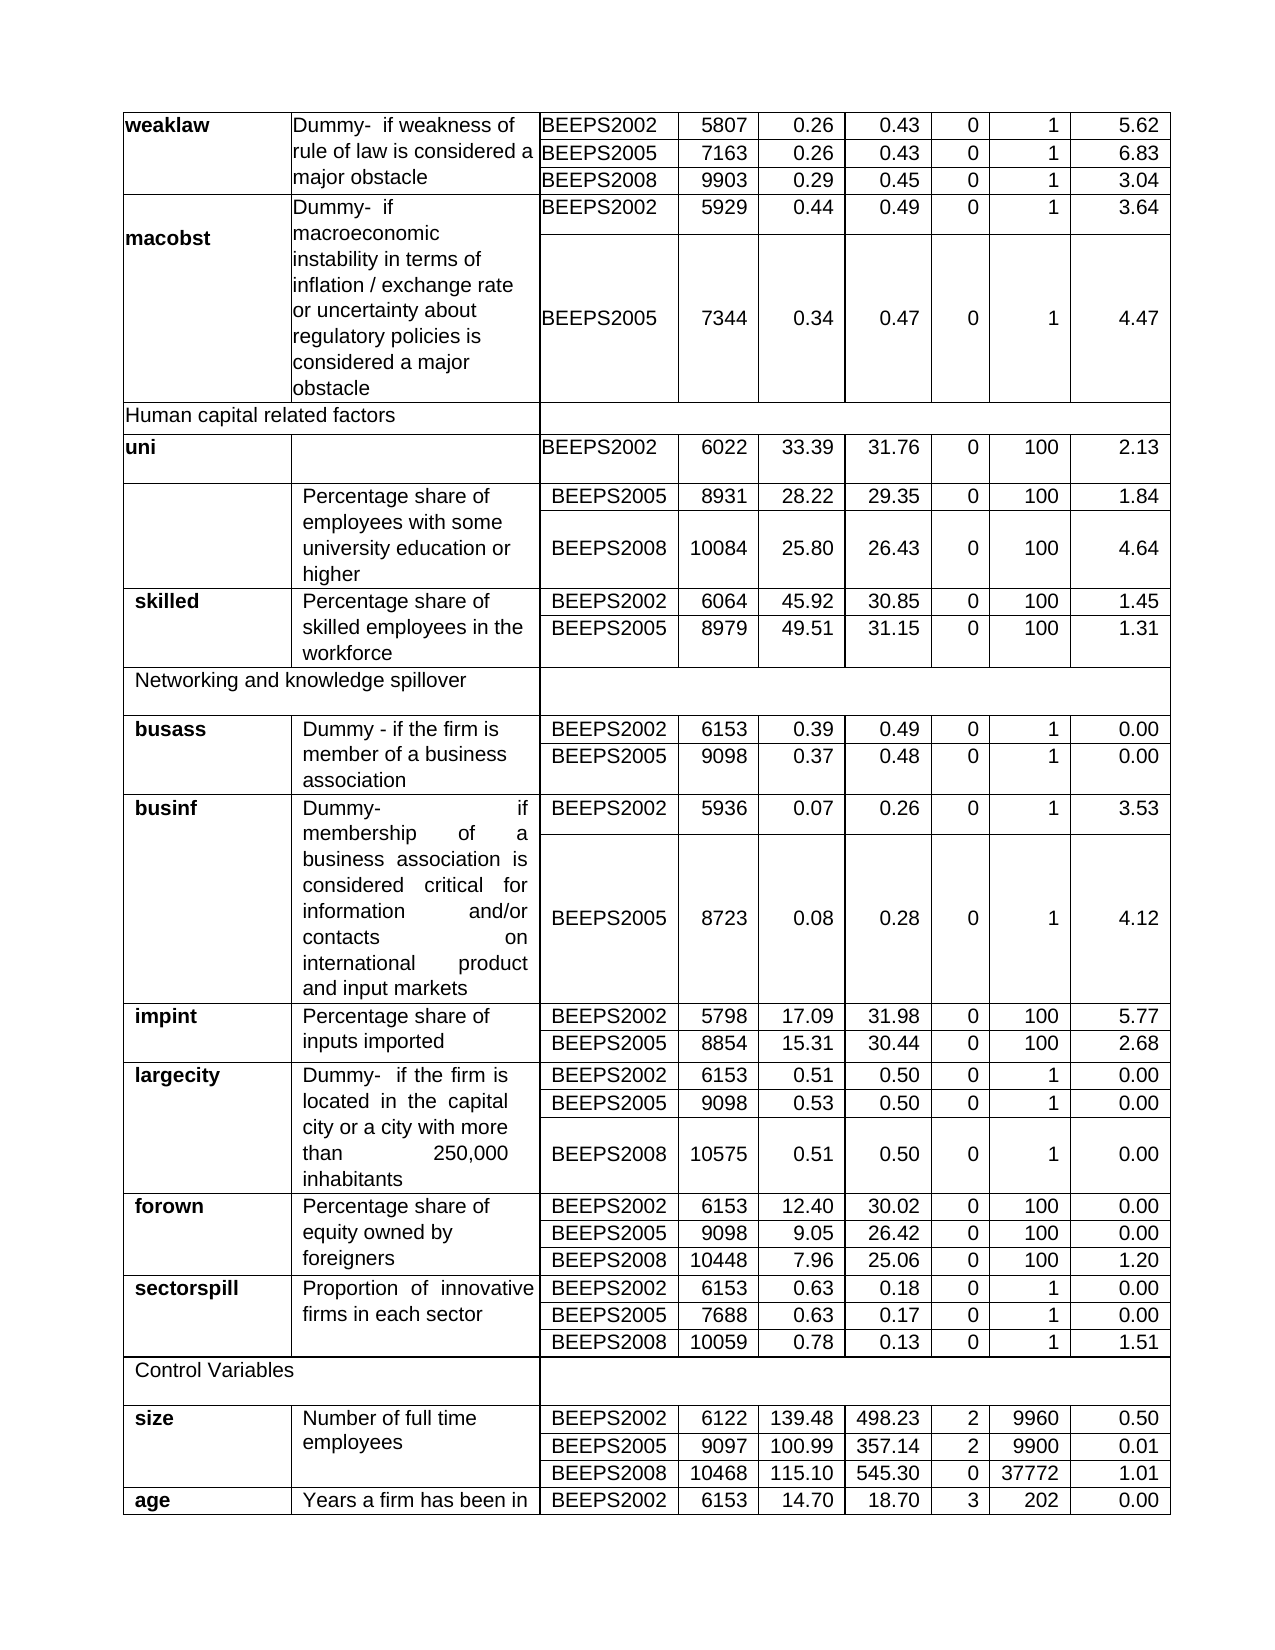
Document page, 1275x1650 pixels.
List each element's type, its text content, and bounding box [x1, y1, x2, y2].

table_cell [845, 1358, 931, 1405]
table_cell 0 [932, 484, 989, 510]
table_cell 1 [990, 795, 1070, 834]
table_cell BEEPS2008 [541, 1248, 678, 1274]
table_cell 0.00 [1071, 1488, 1170, 1514]
table_cell 0.00 [1071, 1276, 1170, 1302]
table_cell 100 [990, 484, 1070, 510]
table_cell Proportion of innovative firms in each sector [292, 1276, 539, 1356]
table_cell 1 [990, 1063, 1070, 1089]
table_cell 5.62 [1071, 113, 1170, 139]
table_cell 31.76 [846, 435, 931, 483]
table_cell 100 [990, 589, 1070, 615]
table_cell [845, 668, 931, 715]
table_cell Dummy- if membership of a business association is considered critical for information and/or contacts on international product and input markets [292, 795, 539, 1002]
table_cell businf [124, 795, 291, 1002]
table_cell [990, 1358, 1070, 1405]
table_cell 7688 [679, 1303, 758, 1329]
table_cell 100 [990, 1221, 1070, 1247]
table_cell 5798 [679, 1004, 758, 1030]
table_cell 0.07 [759, 795, 844, 834]
table_cell 4.12 [1071, 835, 1170, 1002]
table_cell BEEPS2005 [541, 616, 678, 667]
table_cell 10468 [679, 1461, 758, 1487]
table_cell 6.83 [1071, 140, 1170, 167]
table_cell 100 [990, 1194, 1070, 1220]
table_cell 357.14 [846, 1434, 931, 1460]
table_cell 0.00 [1071, 1221, 1170, 1247]
table_cell BEEPS2002 [541, 1194, 678, 1220]
table_cell 0.01 [1071, 1434, 1170, 1460]
table_cell BEEPS2005 [541, 744, 678, 794]
table_cell 0.00 [1071, 1090, 1170, 1117]
table_cell 33.39 [759, 435, 844, 483]
table_cell 2 [932, 1406, 989, 1432]
table_cell 8723 [679, 835, 758, 1002]
table_cell 0 [932, 1194, 989, 1220]
table_cell 2.13 [1071, 435, 1170, 483]
table_cell [124, 484, 291, 588]
table_cell 1.84 [1071, 484, 1170, 510]
table_cell 1 [990, 1090, 1070, 1117]
table_cell 30.85 [846, 589, 931, 615]
table_cell 10059 [679, 1330, 758, 1356]
table_cell uni [124, 435, 291, 483]
table_cell Dummy- if macroeconomic instability in terms of inflation / exchange rate or uncertainty about regulatory policies is considered a major obstacle [292, 195, 539, 402]
table_cell 100 [990, 1248, 1070, 1274]
table_cell [1070, 1358, 1170, 1405]
table_cell 0.39 [759, 716, 844, 743]
table_cell 0.50 [846, 1118, 931, 1193]
table_cell 0.63 [759, 1276, 844, 1302]
table_cell 0.50 [1071, 1406, 1170, 1432]
table_cell 100 [990, 616, 1070, 667]
table_cell [931, 668, 990, 715]
table_cell 0.48 [846, 744, 931, 794]
table_cell 2 [932, 1434, 989, 1460]
table_cell [1070, 668, 1170, 715]
table_cell 9098 [679, 744, 758, 794]
table_cell 0 [932, 195, 989, 234]
table_cell 1 [990, 195, 1070, 234]
table_cell Human capital related factors [124, 403, 539, 434]
table_cell 31.15 [846, 616, 931, 667]
table_cell 0 [932, 589, 989, 615]
table_cell 100 [990, 511, 1070, 588]
table_cell 1 [990, 113, 1070, 139]
table_cell 12.40 [759, 1194, 844, 1220]
table_cell 100 [990, 435, 1070, 483]
table_cell 30.02 [846, 1194, 931, 1220]
table_cell 29.35 [846, 484, 931, 510]
table_cell 0.18 [846, 1276, 931, 1302]
table_cell BEEPS2002 [541, 1488, 678, 1514]
table_cell 3.64 [1071, 195, 1170, 234]
table_cell 0 [932, 616, 989, 667]
table_cell 17.09 [759, 1004, 844, 1030]
table_cell 100 [990, 1031, 1070, 1062]
table_cell 9098 [679, 1090, 758, 1117]
table_cell 0.13 [846, 1330, 931, 1356]
table_cell Number of full time employees [292, 1406, 539, 1487]
table_cell 9903 [679, 168, 758, 194]
table_cell 0 [932, 744, 989, 794]
table_cell 0.26 [759, 140, 844, 167]
table_cell 0 [932, 1031, 989, 1062]
table_cell BEEPS2002 [541, 435, 678, 483]
table_cell largecity [124, 1063, 291, 1193]
table_cell 100.99 [759, 1434, 844, 1460]
table_cell [541, 668, 678, 715]
table_cell 0.00 [1071, 1303, 1170, 1329]
table_cell BEEPS2005 [541, 1303, 678, 1329]
table_cell 0.50 [846, 1063, 931, 1089]
table_cell BEEPS2005 [541, 835, 678, 1002]
table_cell 6153 [679, 1276, 758, 1302]
table_cell 0.00 [1071, 1063, 1170, 1089]
table_cell BEEPS2002 [541, 716, 678, 743]
table_cell BEEPS2005 [541, 1090, 678, 1117]
table_cell 37772 [990, 1461, 1070, 1487]
table_cell Percentage share of employees with some university education or higher [292, 484, 539, 588]
table_cell 0 [932, 235, 989, 402]
table_cell age [124, 1488, 291, 1514]
table_cell [759, 668, 845, 715]
table_cell BEEPS2005 [541, 1434, 678, 1460]
table_cell 31.98 [846, 1004, 931, 1030]
table_cell 7344 [679, 235, 758, 402]
table_cell 4.47 [1071, 235, 1170, 402]
table_cell 1 [990, 168, 1070, 194]
table_cell [678, 668, 759, 715]
table_cell 0.63 [759, 1303, 844, 1329]
table_cell 26.42 [846, 1221, 931, 1247]
table_cell 0 [932, 168, 989, 194]
table_cell 0 [932, 795, 989, 834]
table_cell 9098 [679, 1221, 758, 1247]
table_cell 0.17 [846, 1303, 931, 1329]
table_cell BEEPS2005 [541, 235, 678, 402]
table_cell 6153 [679, 1194, 758, 1220]
table_cell 5929 [679, 195, 758, 234]
table_cell BEEPS2002 [541, 1406, 678, 1432]
table_cell 0 [932, 1303, 989, 1329]
table_cell 0.49 [846, 716, 931, 743]
table_cell 0 [932, 1461, 989, 1487]
table_cell BEEPS2008 [541, 1330, 678, 1356]
table_cell 0 [932, 1090, 989, 1117]
table_cell 3.53 [1071, 795, 1170, 834]
table_cell size [124, 1406, 291, 1487]
table_cell 14.70 [759, 1488, 844, 1514]
table_cell 28.22 [759, 484, 844, 510]
table_cell 1.45 [1071, 589, 1170, 615]
table_cell BEEPS2002 [541, 1063, 678, 1089]
table_cell 10575 [679, 1118, 758, 1193]
table_cell Dummy - if the firm is member of a business association [292, 716, 539, 794]
table_cell 30.44 [846, 1031, 931, 1062]
table_cell 0 [932, 113, 989, 139]
table_cell 0 [932, 1248, 989, 1274]
table_cell 1 [990, 744, 1070, 794]
table_cell BEEPS2005 [541, 1031, 678, 1062]
table_cell 0.45 [846, 168, 931, 194]
table_cell 15.31 [759, 1031, 844, 1062]
table_cell 0.44 [759, 195, 844, 234]
table_cell 0 [932, 835, 989, 1002]
table_cell 25.80 [759, 511, 844, 588]
table_cell BEEPS2005 [541, 140, 678, 167]
table_cell 0 [932, 435, 989, 483]
table_cell 0.08 [759, 835, 844, 1002]
table_cell 10084 [679, 511, 758, 588]
table_cell 9900 [990, 1434, 1070, 1460]
table_cell sectorspill [124, 1276, 291, 1356]
table_cell 0.47 [846, 235, 931, 402]
table_cell 0.43 [846, 140, 931, 167]
table_cell impint [124, 1004, 291, 1062]
table_cell 2.68 [1071, 1031, 1170, 1062]
table_cell 9.05 [759, 1221, 844, 1247]
table_cell [292, 435, 539, 483]
table_cell 1 [990, 1330, 1070, 1356]
table_cell 0 [932, 1004, 989, 1030]
table_cell Percentage share of inputs imported [292, 1004, 539, 1062]
table_cell 5807 [679, 113, 758, 139]
table_cell BEEPS2002 [541, 795, 678, 834]
table_cell 26.43 [846, 511, 931, 588]
table_cell 1 [990, 835, 1070, 1002]
table_cell 498.23 [846, 1406, 931, 1432]
table_cell forown [124, 1194, 291, 1274]
table_cell 3 [932, 1488, 989, 1514]
table_cell 1 [990, 1276, 1070, 1302]
table_cell BEEPS2002 [541, 1004, 678, 1030]
table_cell 1.01 [1071, 1461, 1170, 1487]
table_cell 18.70 [846, 1488, 931, 1514]
table_cell 7.96 [759, 1248, 844, 1274]
table_cell [990, 668, 1070, 715]
table_cell 0 [932, 1063, 989, 1089]
table_cell 10448 [679, 1248, 758, 1274]
table_cell 0.78 [759, 1330, 844, 1356]
table_cell 7163 [679, 140, 758, 167]
table_cell 6153 [679, 1488, 758, 1514]
table_cell 1.20 [1071, 1248, 1170, 1274]
table_cell Percentage share of skilled employees in the workforce [292, 589, 539, 667]
table_cell busass [124, 716, 291, 794]
table_cell 6064 [679, 589, 758, 615]
table_cell 9960 [990, 1406, 1070, 1432]
table_cell 6022 [679, 435, 758, 483]
table_cell 0.34 [759, 235, 844, 402]
table_cell 202 [990, 1488, 1070, 1514]
table_cell 1 [990, 140, 1070, 167]
table_cell 100 [990, 1004, 1070, 1030]
table_cell 1.31 [1071, 616, 1170, 667]
table_cell macobst [124, 195, 291, 402]
table_cell BEEPS2002 [541, 589, 678, 615]
table_cell Dummy- if the firm is located in the capital city or a city with more than 250,000 inhabitants [292, 1063, 539, 1193]
table_cell [541, 1358, 678, 1405]
table_cell Dummy- if weakness of rule of law is considered a major obstacle [292, 113, 539, 194]
table_cell [678, 1358, 759, 1405]
table_cell 0 [932, 1221, 989, 1247]
table_cell 45.92 [759, 589, 844, 615]
table_cell 0 [932, 1330, 989, 1356]
table_cell 115.10 [759, 1461, 844, 1487]
table_cell 0 [932, 1118, 989, 1193]
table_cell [292, 1488, 539, 1514]
table_cell 0 [932, 1276, 989, 1302]
table_cell BEEPS2008 [541, 168, 678, 194]
table_cell 0 [932, 140, 989, 167]
table_cell 0 [932, 716, 989, 743]
table_cell 4.64 [1071, 511, 1170, 588]
table_cell 0.49 [846, 195, 931, 234]
table_cell [541, 403, 1170, 434]
table_cell 1 [990, 1118, 1070, 1193]
table_cell [931, 1358, 990, 1405]
table_cell 3.04 [1071, 168, 1170, 194]
table_cell 1 [990, 235, 1070, 402]
table_cell 1.51 [1071, 1330, 1170, 1356]
table_cell 25.06 [846, 1248, 931, 1274]
table_cell 0.29 [759, 168, 844, 194]
table_cell 0.00 [1071, 716, 1170, 743]
table_cell 0.53 [759, 1090, 844, 1117]
table_cell BEEPS2008 [541, 511, 678, 588]
table_cell Percentage share of equity owned by foreigners [292, 1194, 539, 1274]
table_cell 9097 [679, 1434, 758, 1460]
table_cell 545.30 [846, 1461, 931, 1487]
table_cell BEEPS2005 [541, 1221, 678, 1247]
table_cell 8854 [679, 1031, 758, 1062]
table_cell 0.00 [1071, 744, 1170, 794]
table_cell [759, 1358, 845, 1405]
table_cell 0.51 [759, 1063, 844, 1089]
table_cell 0.50 [846, 1090, 931, 1117]
table_cell 0 [932, 511, 989, 588]
table_cell BEEPS2002 [541, 195, 678, 234]
table_cell BEEPS2005 [541, 484, 678, 510]
table_cell 5936 [679, 795, 758, 834]
table_cell 0.51 [759, 1118, 844, 1193]
table_cell 0.28 [846, 835, 931, 1002]
table_cell 1 [990, 1303, 1070, 1329]
table_cell BEEPS2002 [541, 113, 678, 139]
table_cell 0.43 [846, 113, 931, 139]
table_cell skilled [124, 589, 291, 667]
table_cell Control Variables [124, 1358, 539, 1405]
table_cell 6122 [679, 1406, 758, 1432]
table_cell 49.51 [759, 616, 844, 667]
table_cell 0.37 [759, 744, 844, 794]
table_cell BEEPS2008 [541, 1118, 678, 1193]
table_cell BEEPS2002 [541, 1276, 678, 1302]
table_cell 0.26 [759, 113, 844, 139]
table_cell weaklaw [124, 113, 291, 194]
table_cell 0.26 [846, 795, 931, 834]
table_cell 6153 [679, 1063, 758, 1089]
table_cell 8931 [679, 484, 758, 510]
table_cell 5.77 [1071, 1004, 1170, 1030]
table_cell 0.00 [1071, 1194, 1170, 1220]
table_cell 1 [990, 716, 1070, 743]
table_cell BEEPS2008 [541, 1461, 678, 1487]
table_cell 6153 [679, 716, 758, 743]
table_cell 0.00 [1071, 1118, 1170, 1193]
table_cell Networking and knowledge spillover [124, 668, 539, 715]
table_cell 139.48 [759, 1406, 844, 1432]
table_cell 8979 [679, 616, 758, 667]
